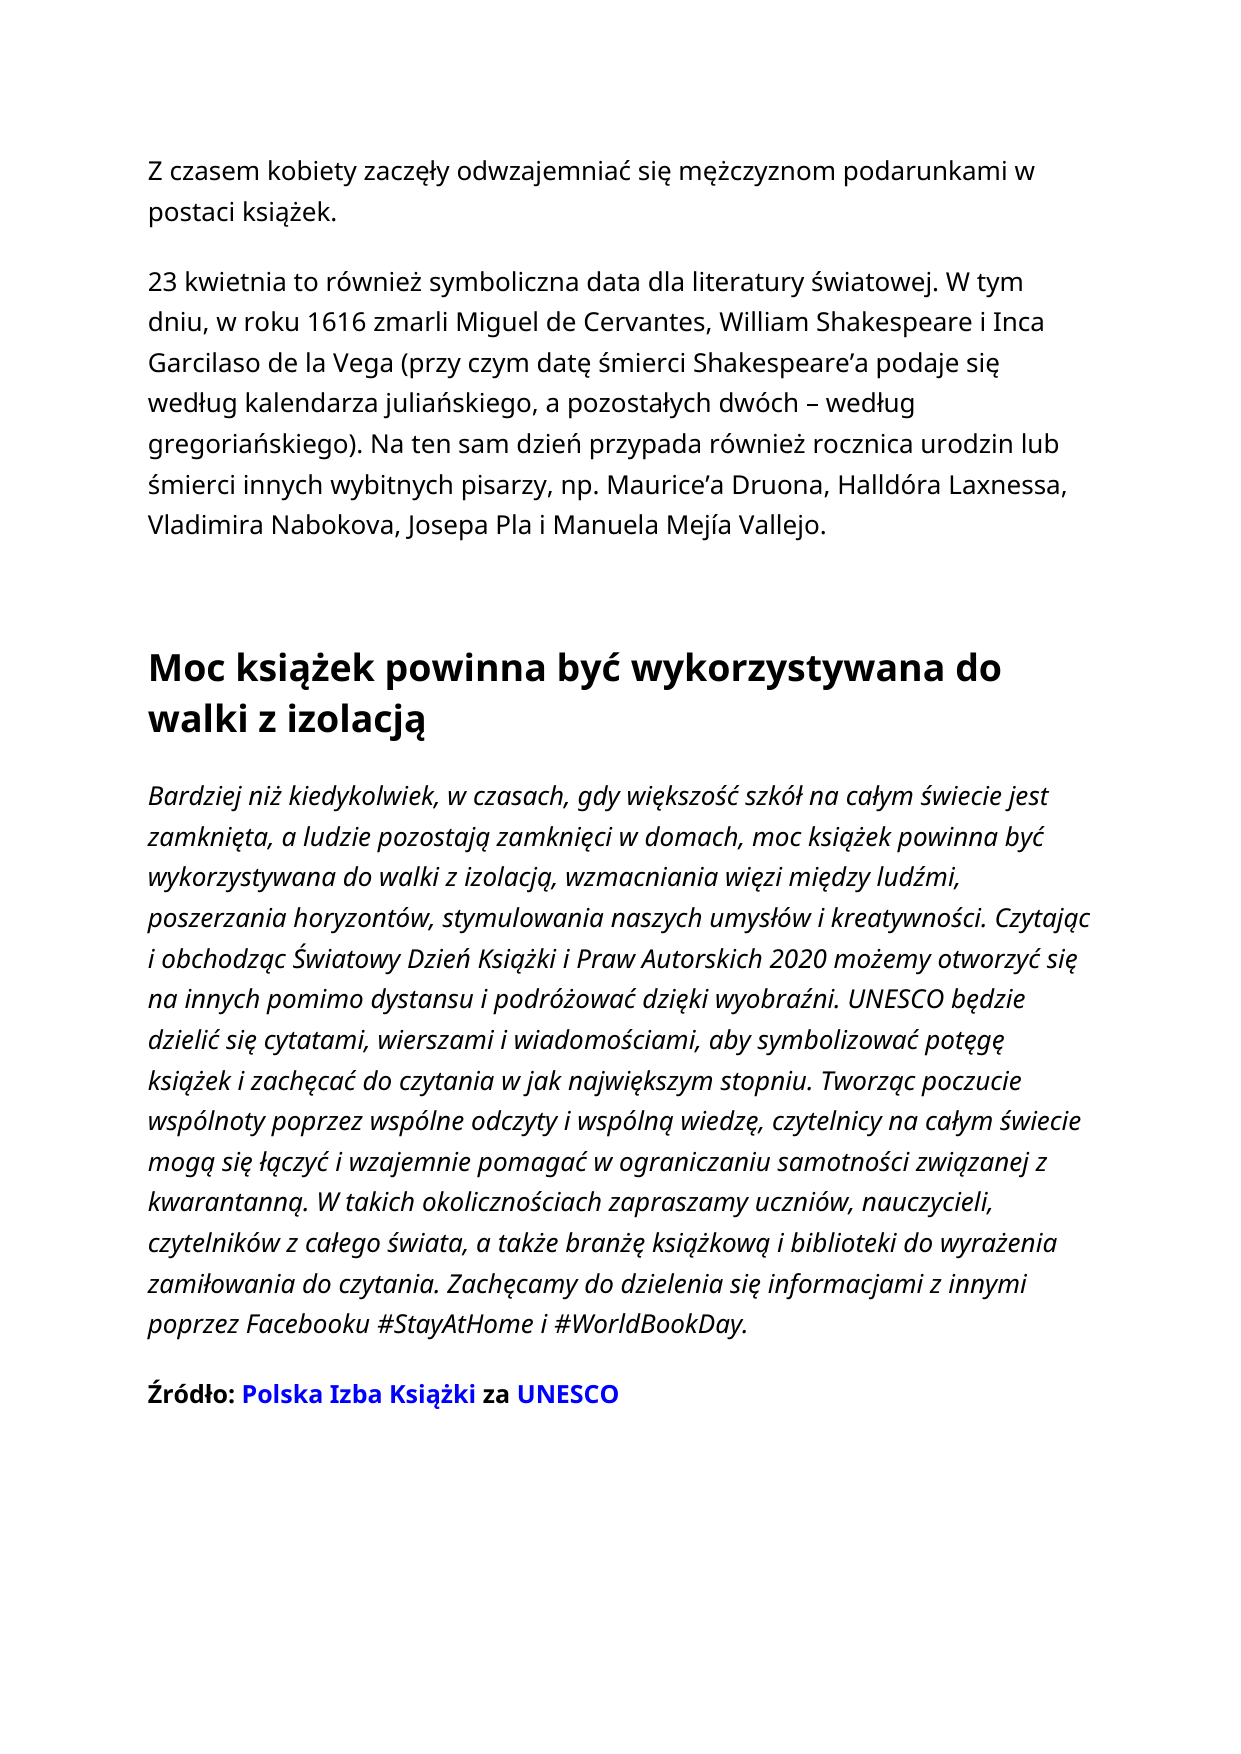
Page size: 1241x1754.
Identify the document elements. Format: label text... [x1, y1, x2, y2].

text 23 kwietnia to również symboliczna data dla literatury światowej. W tym dniu, w roku 1616 zmarli Miguel de Cervantes, William Shakespeare i Inca Garcilaso de la Vega (przy czym datę śmierci Shakespeare’a podaje się według kalendarza juliańskiego, a pozostałych dwóch – według gregoriańskiego). Na ten sam dzień przypada również rocznica urodzin lub śmierci innych wybitnych pisarzy, np. Maurice’a Druona, Halldóra Laxnessa, Vladimira Nabokova, Josepa Pla i Manuela Mejía Vallejo. [148, 258, 1093, 542]
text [148, 148, 1093, 229]
text Bardziej niż kiedykolwiek, w czasach, gdy większość szkół na całym świecie jest zamknięta, a ludzie pozostają zamknięci w domach, moc książek powinna być wykorzystywana do walki z izolacją, wzmacniania więzi między ludźmi, poszerzania horyzontów, stymulowania naszych umysłów i kreatywności. Czytając i obchodząc Światowy Dzień Książki i Praw Autorskich 2020 możemy otworzyć się na innych pomimo dystansu i podróżować dzięki wyobraźni. UNESCO będzie dzielić się cytatami, wierszami i wiadomościami, aby symbolizować potęgę książek i zachęcać do czytania w jak największym stopniu. Tworząc poczucie wspólnoty poprzez wspólne odczyty i wspólną wiedzę, czytelnicy na całym świecie mogą się łączyć i wzajemnie pomagać w ograniczaniu samotności związanej z kwarantanną. W takich okolicznościach zapraszamy uczniów, nauczycieli, czytelników z całego świata, a także branżę książkową i biblioteki do wyrażenia zamiłowania do czytania. Zachęcamy do dzielenia się informacjami z innymi poprzez Facebooku #StayAtHome i #WorldBookDay. [148, 773, 1093, 1341]
text Moc książek powinna być wykorzystywana do walki z izolacją [148, 641, 1093, 743]
text Źródło: Polska Izba Książki za UNESCO [148, 1371, 1093, 1411]
